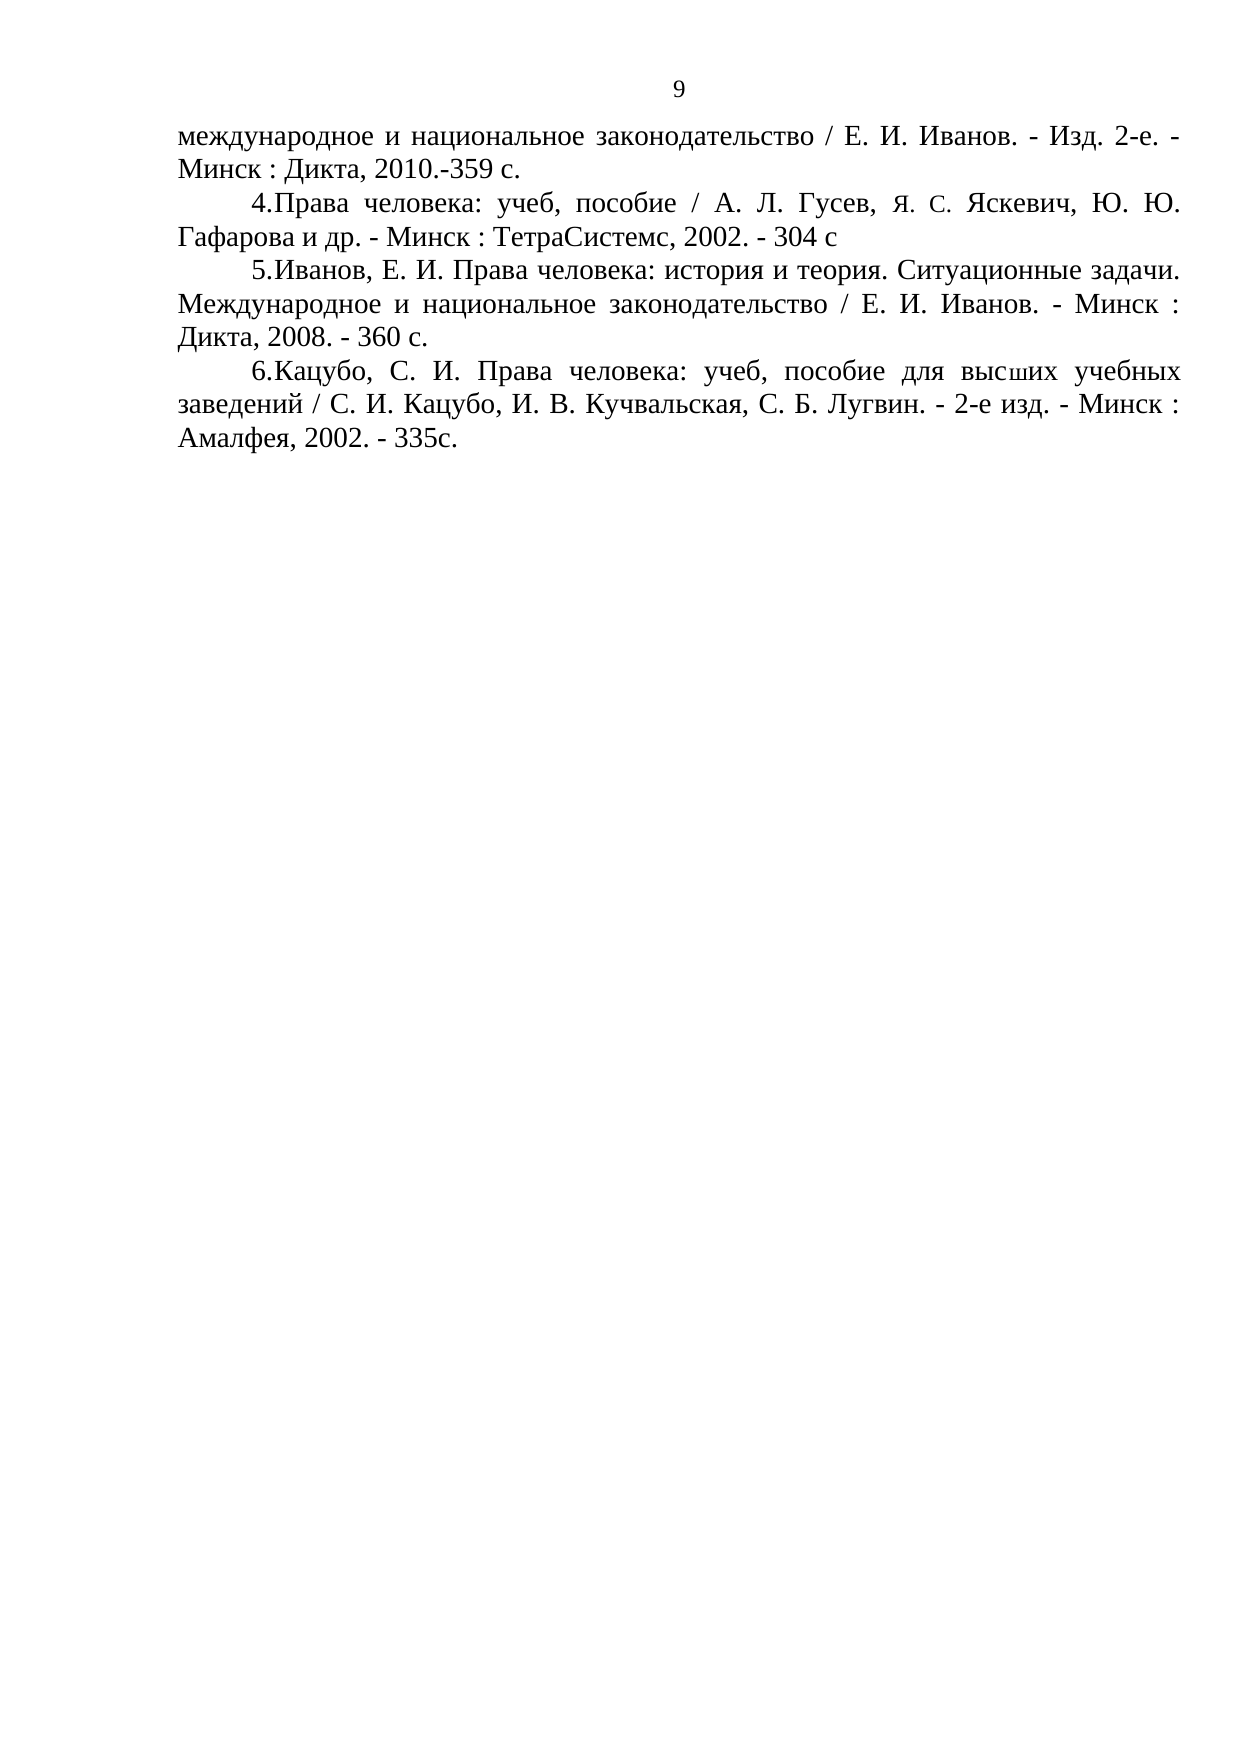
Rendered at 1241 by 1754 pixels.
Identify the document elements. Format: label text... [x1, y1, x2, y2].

list Иванов, Е. И. Права человека: история и теория. Ситуационные задачи. Международное и национальное законодательство / Е. И. Иванов. - Минск : Дикта, 2008. - 360 с. [177, 252, 1181, 353]
list Кацубо, С. И. Права человека: учеб, пособие для высших учебных заведений / С. И. Кацубо, И. В. Кучвальская, С. Б. Лугвин. - 2-е изд. - Минск : Амалфея, 2002. - 335с. [177, 353, 1181, 453]
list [177, 118, 1181, 185]
list Права человека: учеб, пособие / А. Л. Гусев, Я. С. Яскевич, Ю. Ю. Гафарова и др. - Минск : ТетраСистемс, 2002. - 304 с [177, 185, 1181, 252]
